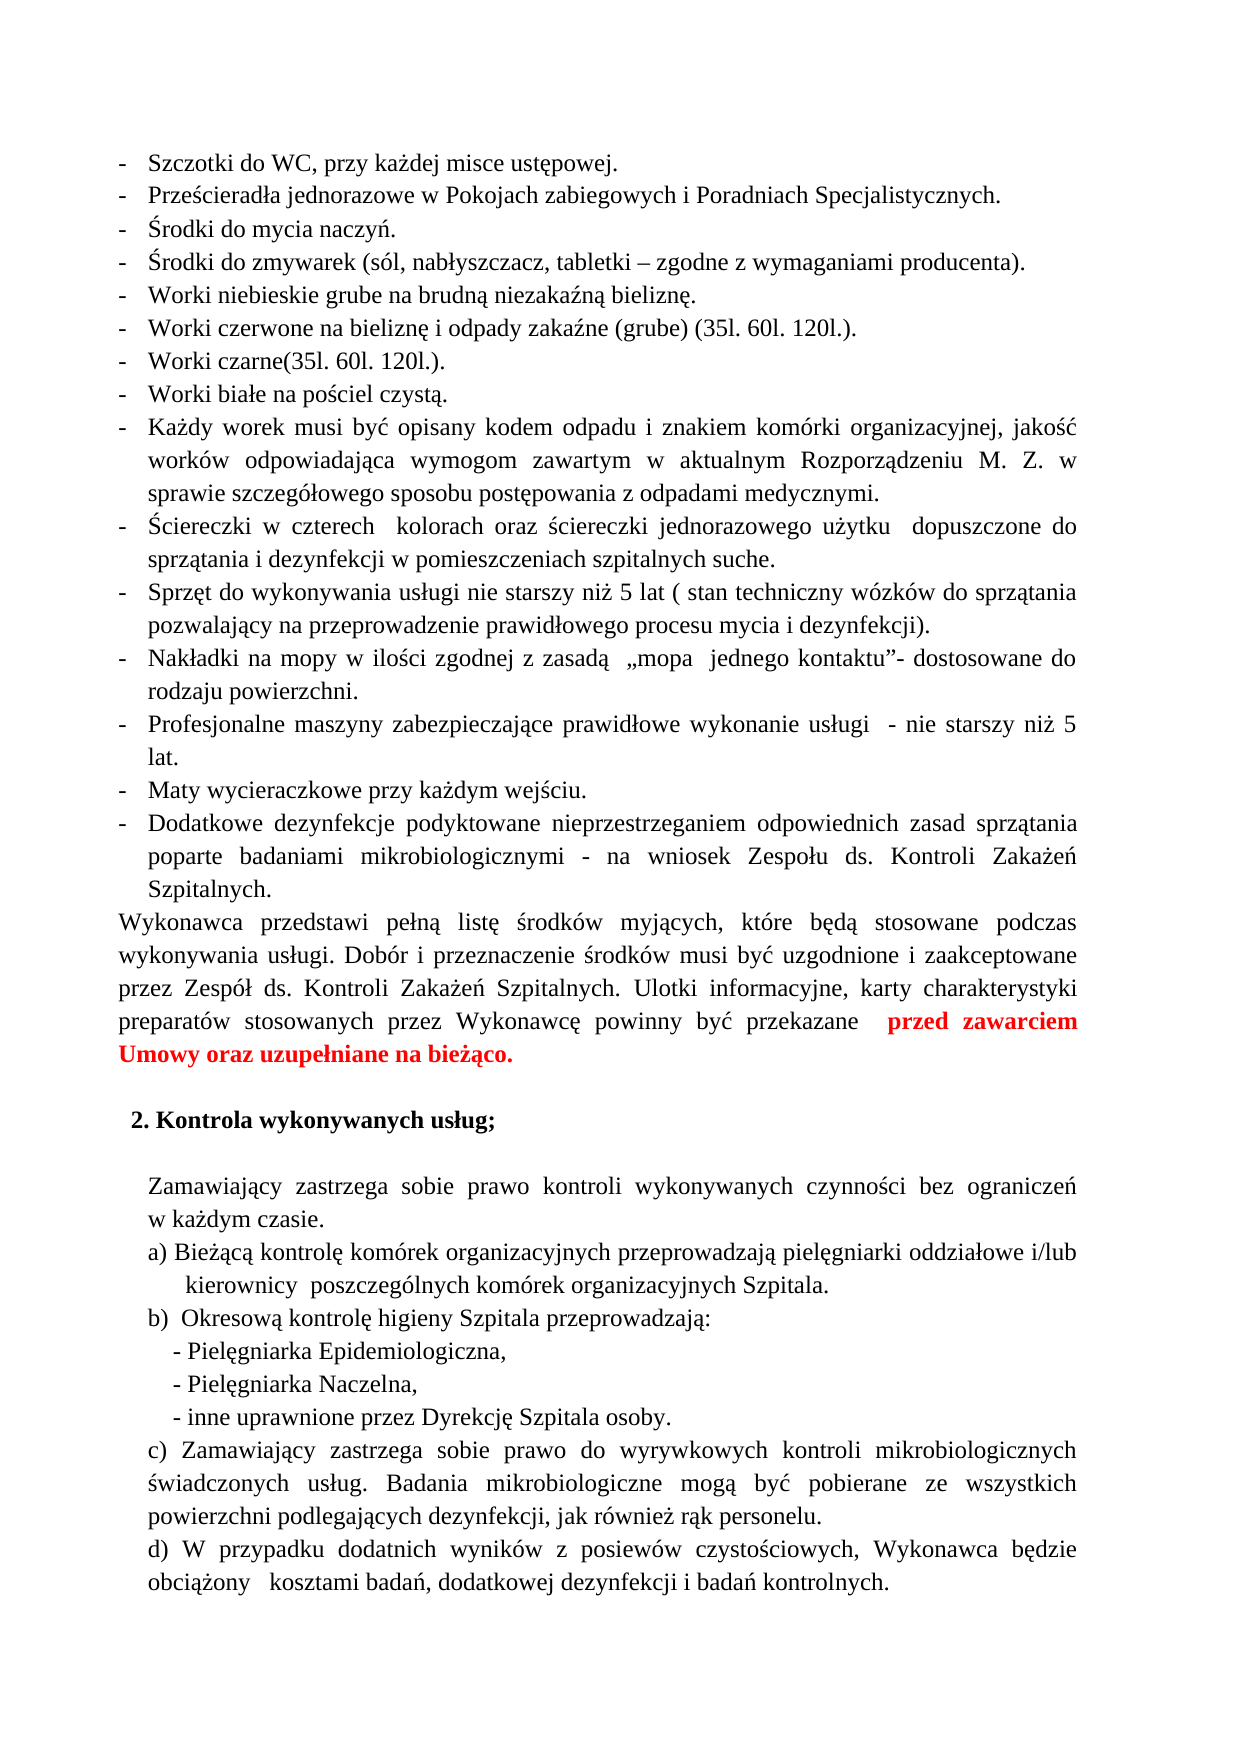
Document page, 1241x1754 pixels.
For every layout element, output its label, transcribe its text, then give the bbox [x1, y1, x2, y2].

list Worki niebieskie grube na brudną niezakaźną bieliznę. [118, 280, 1078, 308]
list Dodatkowe dezynfekcje podyktowane nieprzestrzeganiem odpowiednich zasad sprzątania poparte badaniami mikrobiologicznymi - na wniosek Zespołu ds. Kontroli Zakażeń Szpitalnych. [118, 808, 1078, 903]
text Zamawiający zastrzega sobie prawo kontroli wykonywanych czynności bez ograniczeń w każdym czasie. [148, 1171, 1078, 1233]
text - inne uprawnione przez Dyrekcję Szpitala osoby. [148, 1402, 1078, 1431]
text 2. Kontrola wykonywanych usług; [118, 1105, 1078, 1134]
list Ściereczki w czterech kolorach oraz ściereczki jednorazowego użytku dopuszczone do sprzątania i dezynfekcji w pomieszczeniach szpitalnych suche. [118, 511, 1078, 573]
text a) Bieżącą kontrolę komórek organizacyjnych przeprowadzają pielęgniarki oddziałowe i/lub kierownicy poszczególnych komórek organizacyjnych Szpitala. [148, 1237, 1078, 1299]
list Worki czerwone na bieliznę i odpady zakaźne (grube) (35l. 60l. 120l.). [118, 313, 1078, 341]
text - Pielęgniarka Naczelna, [148, 1369, 1078, 1398]
list Środki do zmywarek (sól, nabłyszczacz, tabletki – zgodne z wymaganiami producenta). [118, 247, 1078, 275]
list Sprzęt do wykonywania usługi nie starszy niż 5 lat ( stan techniczny wózków do sprzątania pozwalający na przeprowadzenie prawidłowego procesu mycia i dezynfekcji). [118, 577, 1078, 639]
list Środki do mycia naczyń. [118, 214, 1078, 242]
text b) Okresową kontrolę higieny Szpitala przeprowadzają: [148, 1303, 1078, 1332]
text Wykonawca przedstawi pełną listę środków myjących, które będą stosowane podczas wykonywania usługi. Dobór i przeznaczenie środków musi być uzgodnione i zaakceptowane przez Zespół ds. Kontroli Zakażeń Szpitalnych. Ulotki informacyjne, karty charakterystyki preparatów stosowanych przez Wykonawcę powinny być przekazane przed zawarciem Umowy oraz uzupełniane na bieżąco. [118, 907, 1078, 1068]
text - Pielęgniarka Epidemiologiczna, [148, 1336, 1078, 1365]
list Szczotki do WC, przy każdej misce ustępowej. [118, 148, 1078, 176]
list Worki czarne(35l. 60l. 120l.). [118, 346, 1078, 374]
list Nakładki na mopy w ilości zgodnej z zasadą „mopa jednego kontaktu”- dostosowane do rodzaju powierzchni. [118, 643, 1078, 705]
list Każdy worek musi być opisany kodem odpadu i znakiem komórki organizacyjnej, jakość worków odpowiadająca wymogom zawartym w aktualnym Rozporządzeniu M. Z. w sprawie szczegółowego sposobu postępowania z odpadami medycznymi. [118, 412, 1078, 507]
list Maty wycieraczkowe przy każdym wejściu. [118, 775, 1078, 804]
text d) W przypadku dodatnich wyników z posiewów czystościowych, Wykonawca będzie obciążony kosztami badań, dodatkowej dezynfekcji i badań kontrolnych. [148, 1534, 1078, 1596]
list Profesjonalne maszyny zabezpieczające prawidłowe wykonanie usługi - nie starszy niż 5 lat. [118, 709, 1078, 771]
text c) Zamawiający zastrzega sobie prawo do wyrywkowych kontroli mikrobiologicznych świadczonych usług. Badania mikrobiologiczne mogą być pobierane ze wszystkich powierzchni podlegających dezynfekcji, jak również rąk personelu. [148, 1435, 1078, 1530]
list Worki białe na pościel czystą. [118, 379, 1078, 407]
list Prześcieradła jednorazowe w Pokojach zabiegowych i Poradniach Specjalistycznych. [118, 181, 1078, 209]
